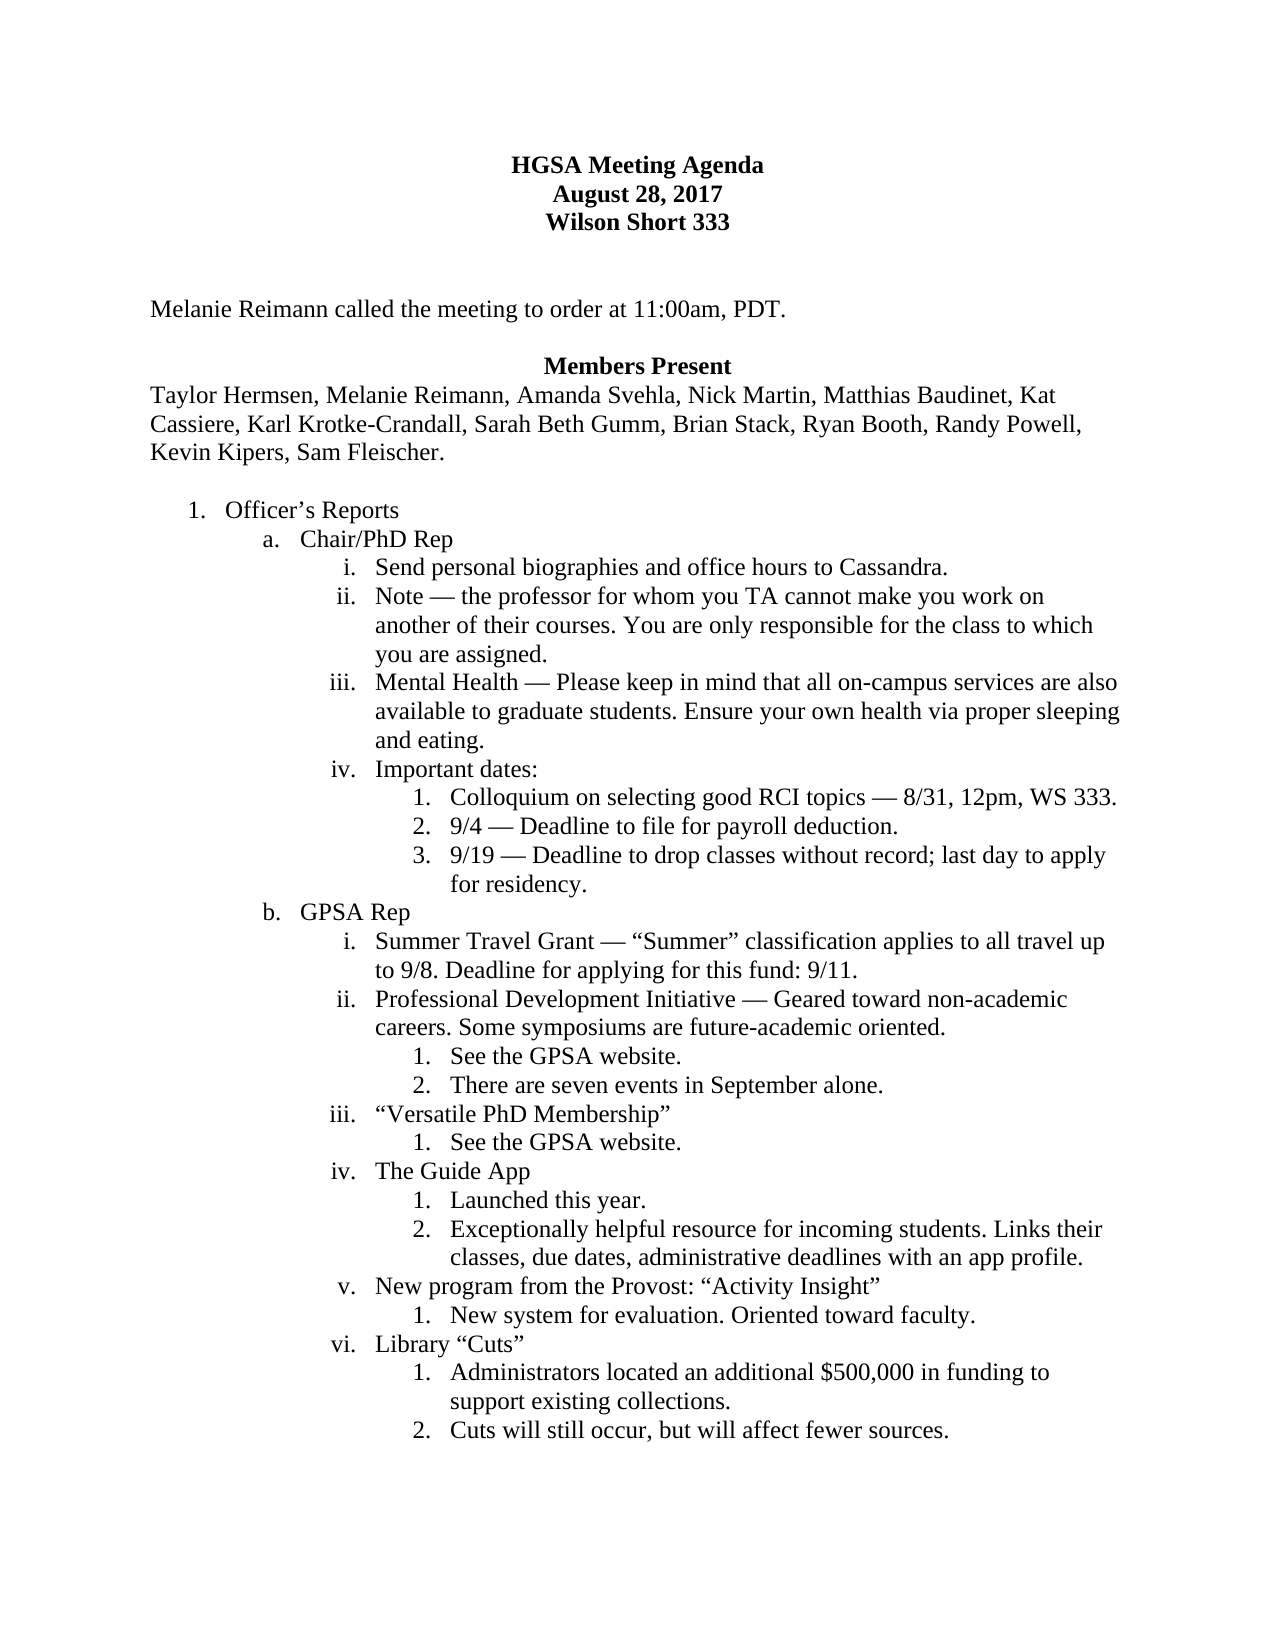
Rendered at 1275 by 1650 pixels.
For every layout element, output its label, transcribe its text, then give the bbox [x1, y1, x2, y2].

list New program from the Provost: “Activity Insight” [356, 1271, 1125, 1300]
list Cuts will still occur, but will affect fewer sources. [412, 1415, 1125, 1444]
list Officer’s Reports [187, 495, 1125, 524]
text August 28, 2017 [150, 179, 1125, 207]
list Exceptionally helpful resource for incoming students. Links their classes, due dates, administrative deadlines with an app profile. [412, 1214, 1125, 1271]
list Professional Development Initiative — Geared toward non-academic careers. Some symposiums are future-academic oriented. [356, 984, 1125, 1041]
list Colloquium on selecting good RCI topics — 8/31, 12pm, WS 333. [412, 782, 1125, 811]
list There are seven events in September alone. [412, 1070, 1125, 1099]
text Taylor Hermsen, Melanie Reimann, Amanda Svehla, Nick Martin, Matthias Baudinet, Kat Cassiere, Karl Krotke-Crandall, Sarah Beth Gumm, Brian Stack, Ryan Booth, Randy Powell, Kevin Kipers, Sam Fleischer. [150, 380, 1125, 466]
list Chair/PhD Rep [262, 524, 1125, 552]
list See the GPSA website. [412, 1041, 1125, 1070]
list Library “Cuts” [356, 1329, 1125, 1357]
list The Guide App [356, 1156, 1125, 1185]
list 9/19 — Deadline to drop classes without record; last day to apply for residency. [412, 840, 1125, 897]
list See the GPSA website. [412, 1127, 1125, 1156]
text Melanie Reimann called the meeting to order at 11:00am, PDT. [150, 294, 1125, 322]
list 9/4 — Deadline to file for payroll deduction. [412, 811, 1125, 840]
list Administrators located an additional $500,000 in funding to support existing collections. [412, 1357, 1125, 1415]
list Send personal biographies and office hours to Cassandra. [356, 552, 1125, 581]
list Summer Travel Grant — “Summer” classification applies to all travel up to 9/8. Deadline for applying for this fund: 9/11. [356, 926, 1125, 984]
text Wilson Short 333 [150, 207, 1125, 236]
text Members Present [150, 351, 1125, 380]
list Note — the professor for whom you TA cannot make you work on another of their courses. You are only responsible for the class to which you are assigned. [356, 581, 1125, 667]
text HGSA Meeting Agenda [150, 150, 1125, 179]
list GPSA Rep [262, 897, 1125, 926]
list Launched this year. [412, 1185, 1125, 1214]
list Mental Health — Please keep in mind that all on-campus services are also available to graduate students. Ensure your own health via proper sleeping and eating. [356, 667, 1125, 754]
list Important dates: [356, 754, 1125, 782]
list New system for evaluation. Oriented toward faculty. [412, 1300, 1125, 1329]
list “Versatile PhD Membership” [356, 1099, 1125, 1127]
